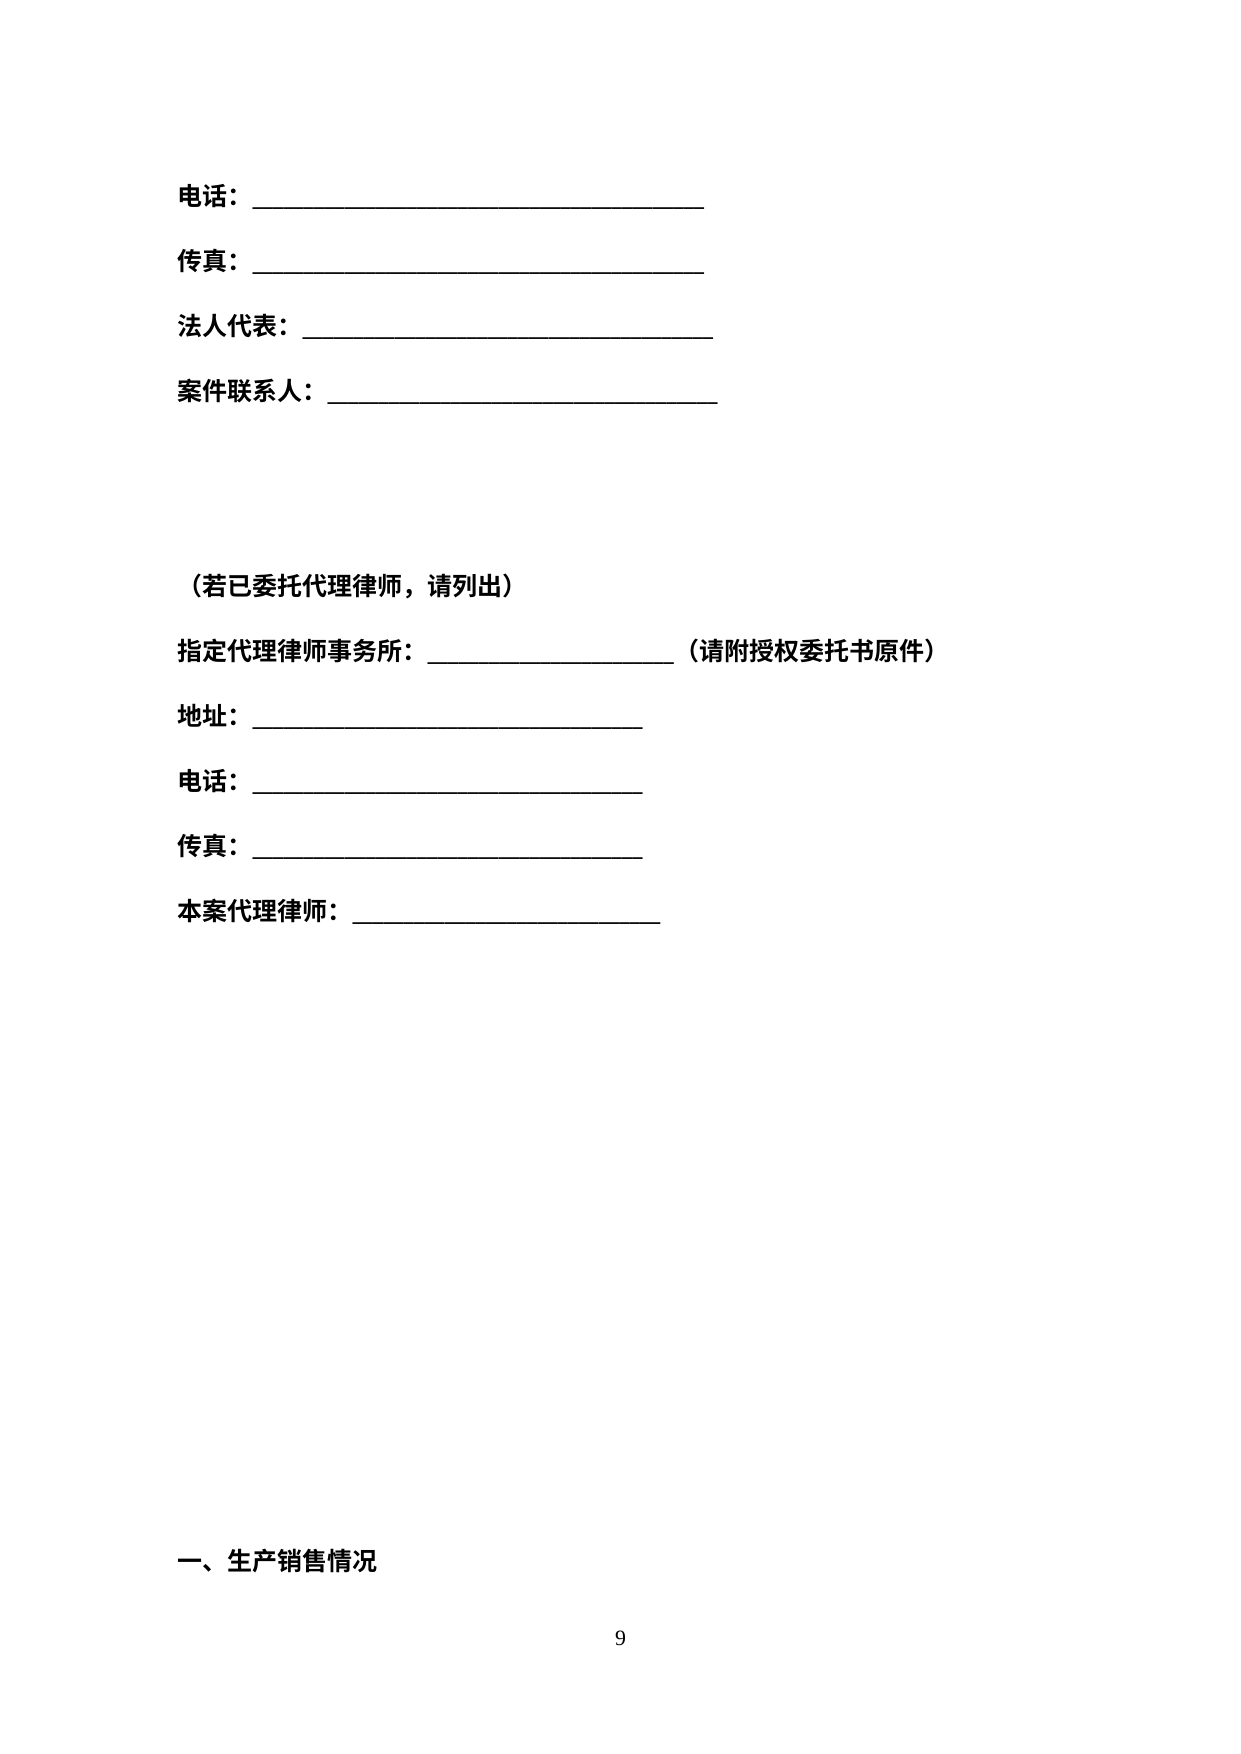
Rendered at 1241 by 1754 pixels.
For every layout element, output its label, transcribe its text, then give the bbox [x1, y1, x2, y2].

text 地址：______________________________________ [177, 682, 1063, 747]
text 本案代理律师：______________________________ [177, 877, 1063, 942]
text 法人代表：________________________________________ [177, 292, 1063, 357]
text 传真：______________________________________ [177, 812, 1063, 877]
text （若已委托代理律师，请列出） [177, 552, 1063, 617]
text 一、生产销售情况 [177, 1527, 1063, 1592]
text 案件联系人：______________________________________ [177, 357, 1063, 422]
text 电话：____________________________________________ [177, 162, 1063, 227]
text 电话：______________________________________ [177, 747, 1063, 812]
text 传真：____________________________________________ [177, 227, 1063, 292]
text 指定代理律师事务所：________________________（请附授权委托书原件） [177, 617, 1063, 682]
